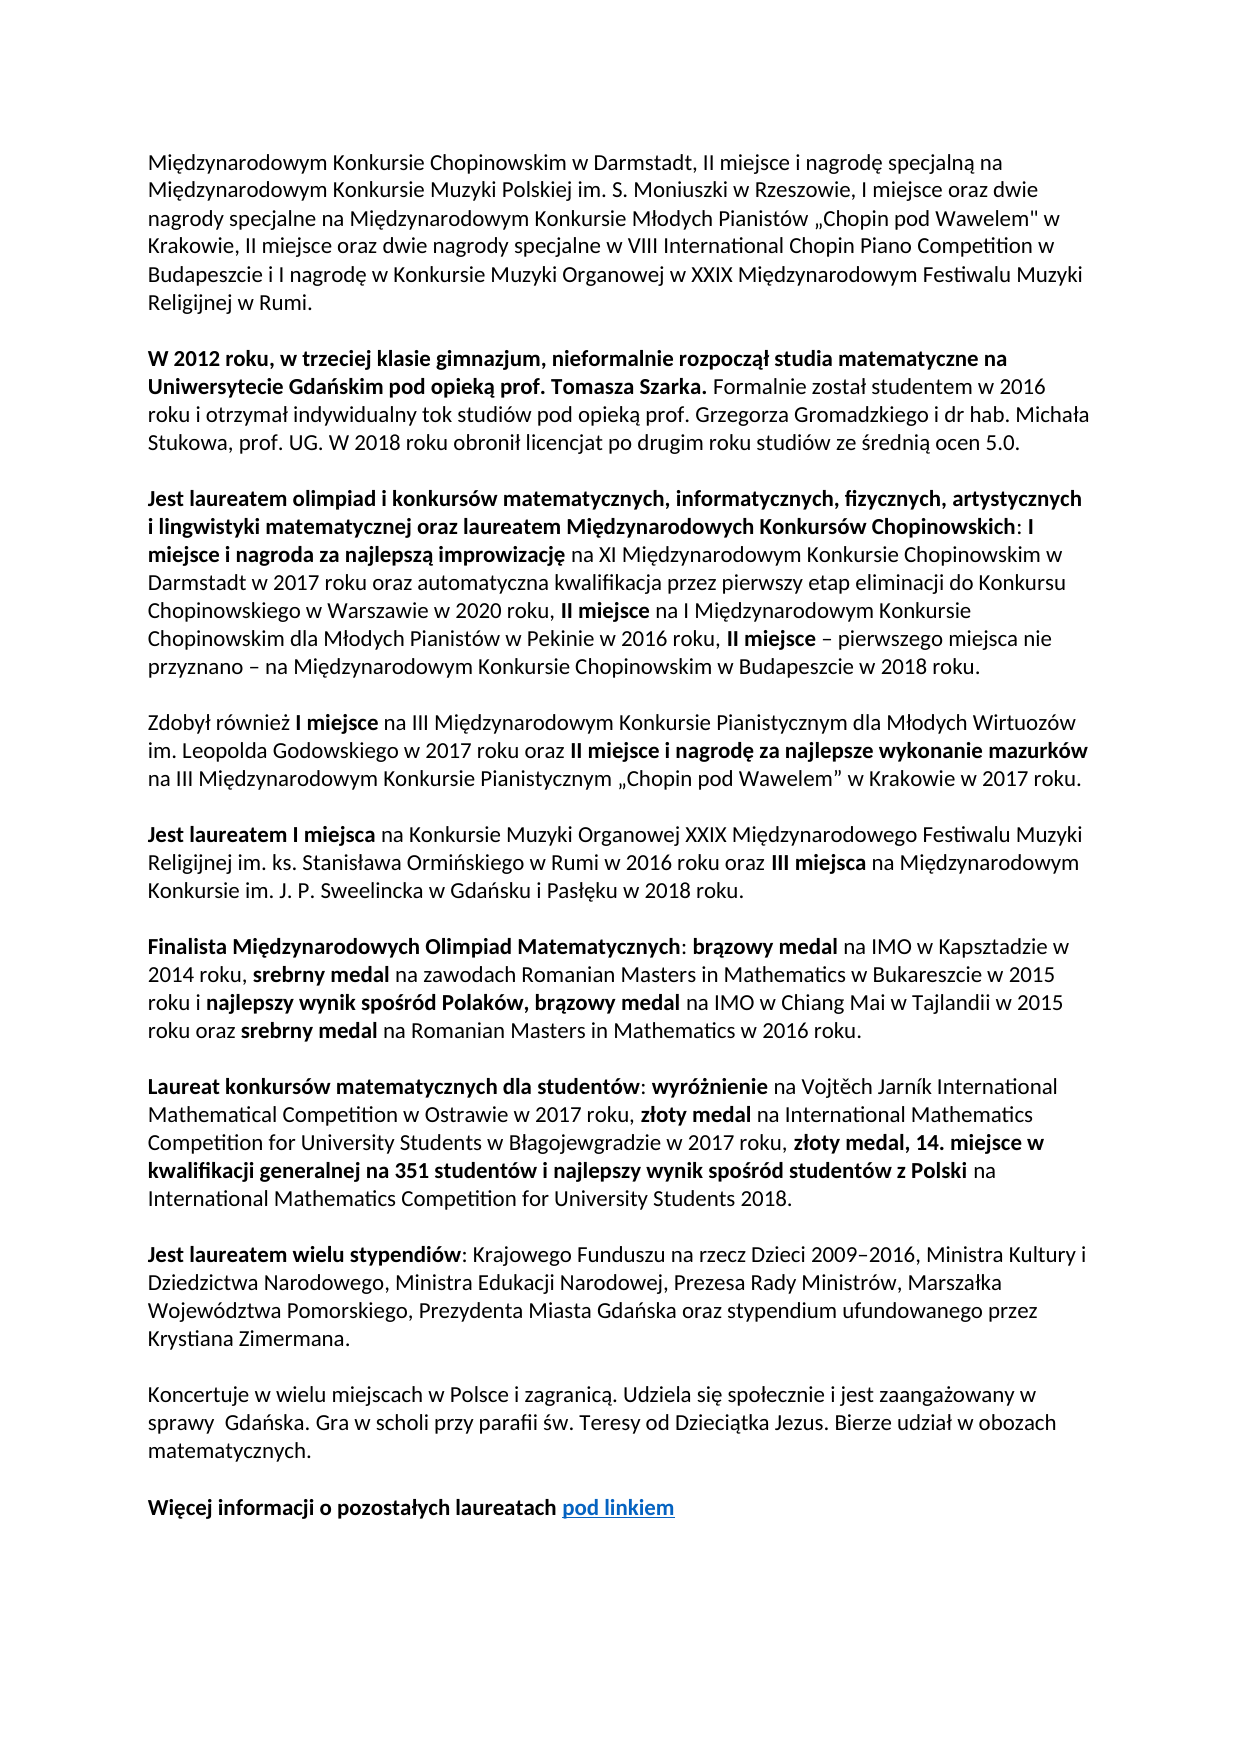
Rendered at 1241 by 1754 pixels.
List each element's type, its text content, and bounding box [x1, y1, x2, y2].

text Więcej informacji o pozostałych laureatach pod linkiem [148, 1493, 1093, 1521]
text Jest laureatem I miejsca na Konkursie Muzyki Organowej XXIX Międzynarodowego Festiwalu Muzyki Religijnej im. ks. Stanisława Ormińskiego w Rumi w 2016 roku oraz III miejsca na Międzynarodowym Konkursie im. J. P. Sweelincka w Gdańsku i Pasłęku w 2018 roku. [148, 820, 1093, 904]
text Zdobył również I miejsce na III Międzynarodowym Konkursie Pianistycznym dla Młodych Wirtuozów im. Leopolda Godowskiego w 2017 roku oraz II miejsce i nagrodę za najlepsze wykonanie mazurków na III Międzynarodowym Konkursie Pianistycznym „Chopin pod Wawelem” w Krakowie w 2017 roku. [148, 708, 1093, 792]
text Koncertuje w wielu miejscach w Polsce i zagranicą. Udziela się społecznie i jest zaangażowany w sprawy Gdańska. Gra w scholi przy parafii św. Teresy od Dzieciątka Jezus. Bierze udział w obozach matematycznych. [148, 1381, 1093, 1464]
text Jest laureatem olimpiad i konkursów matematycznych, informatycznych, fizycznych, artystycznych i lingwistyki matematycznej oraz laureatem Międzynarodowych Konkursów Chopinowskich: I miejsce i nagroda za najlepszą improwizację na XI Międzynarodowym Konkursie Chopinowskim w Darmstadt w 2017 roku oraz automatyczna kwalifikacja przez pierwszy etap eliminacji do Konkursu Chopinowskiego w Warszawie w 2020 roku, II miejsce na I Międzynarodowym Konkursie Chopinowskim dla Młodych Pianistów w Pekinie w 2016 roku, II miejsce – pierwszego miejsca nie przyznano – na Międzynarodowym Konkursie Chopinowskim w Budapeszcie w 2018 roku. [148, 484, 1093, 680]
text Jest laureatem wielu stypendiów: Krajowego Funduszu na rzecz Dzieci 2009–2016, Ministra Kultury i Dziedzictwa Narodowego, Ministra Edukacji Narodowej, Prezesa Rady Ministrów, Marszałka Województwa Pomorskiego, Prezydenta Miasta Gdańska oraz stypendium ufundowanego przez Krystiana Zimermana. [148, 1240, 1093, 1352]
text Finalista Międzynarodowych Olimpiad Matematycznych: brązowy medal na IMO w Kapsztadzie w 2014 roku, srebrny medal na zawodach Romanian Masters in Mathematics w Bukareszcie w 2015 roku i najlepszy wynik spośród Polaków, brązowy medal na IMO w Chiang Mai w Tajlandii w 2015 roku oraz srebrny medal na Romanian Masters in Mathematics w 2016 roku. [148, 932, 1093, 1044]
text Laureat konkursów matematycznych dla studentów: wyróżnienie na Vojtěch Jarník International Mathematical Competition w Ostrawie w 2017 roku, złoty medal na International Mathematics Competition for University Students w Błagojewgradzie w 2017 roku, złoty medal, 14. miejsce w kwalifikacji generalnej na 351 studentów i najlepszy wynik spośród studentów z Polski na International Mathematics Competition for University Students 2018. [148, 1072, 1093, 1212]
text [148, 148, 1093, 316]
text W 2012 roku, w trzeciej klasie gimnazjum, nieformalnie rozpoczął studia matematyczne na Uniwersytecie Gdańskim pod opieką prof. Tomasza Szarka. Formalnie został studentem w 2016 roku i otrzymał indywidualny tok studiów pod opieką prof. Grzegorza Gromadzkiego i dr hab. Michała Stukowa, prof. UG. W 2018 roku obronił licencjat po drugim roku studiów ze średnią ocen 5.0. [148, 344, 1093, 456]
